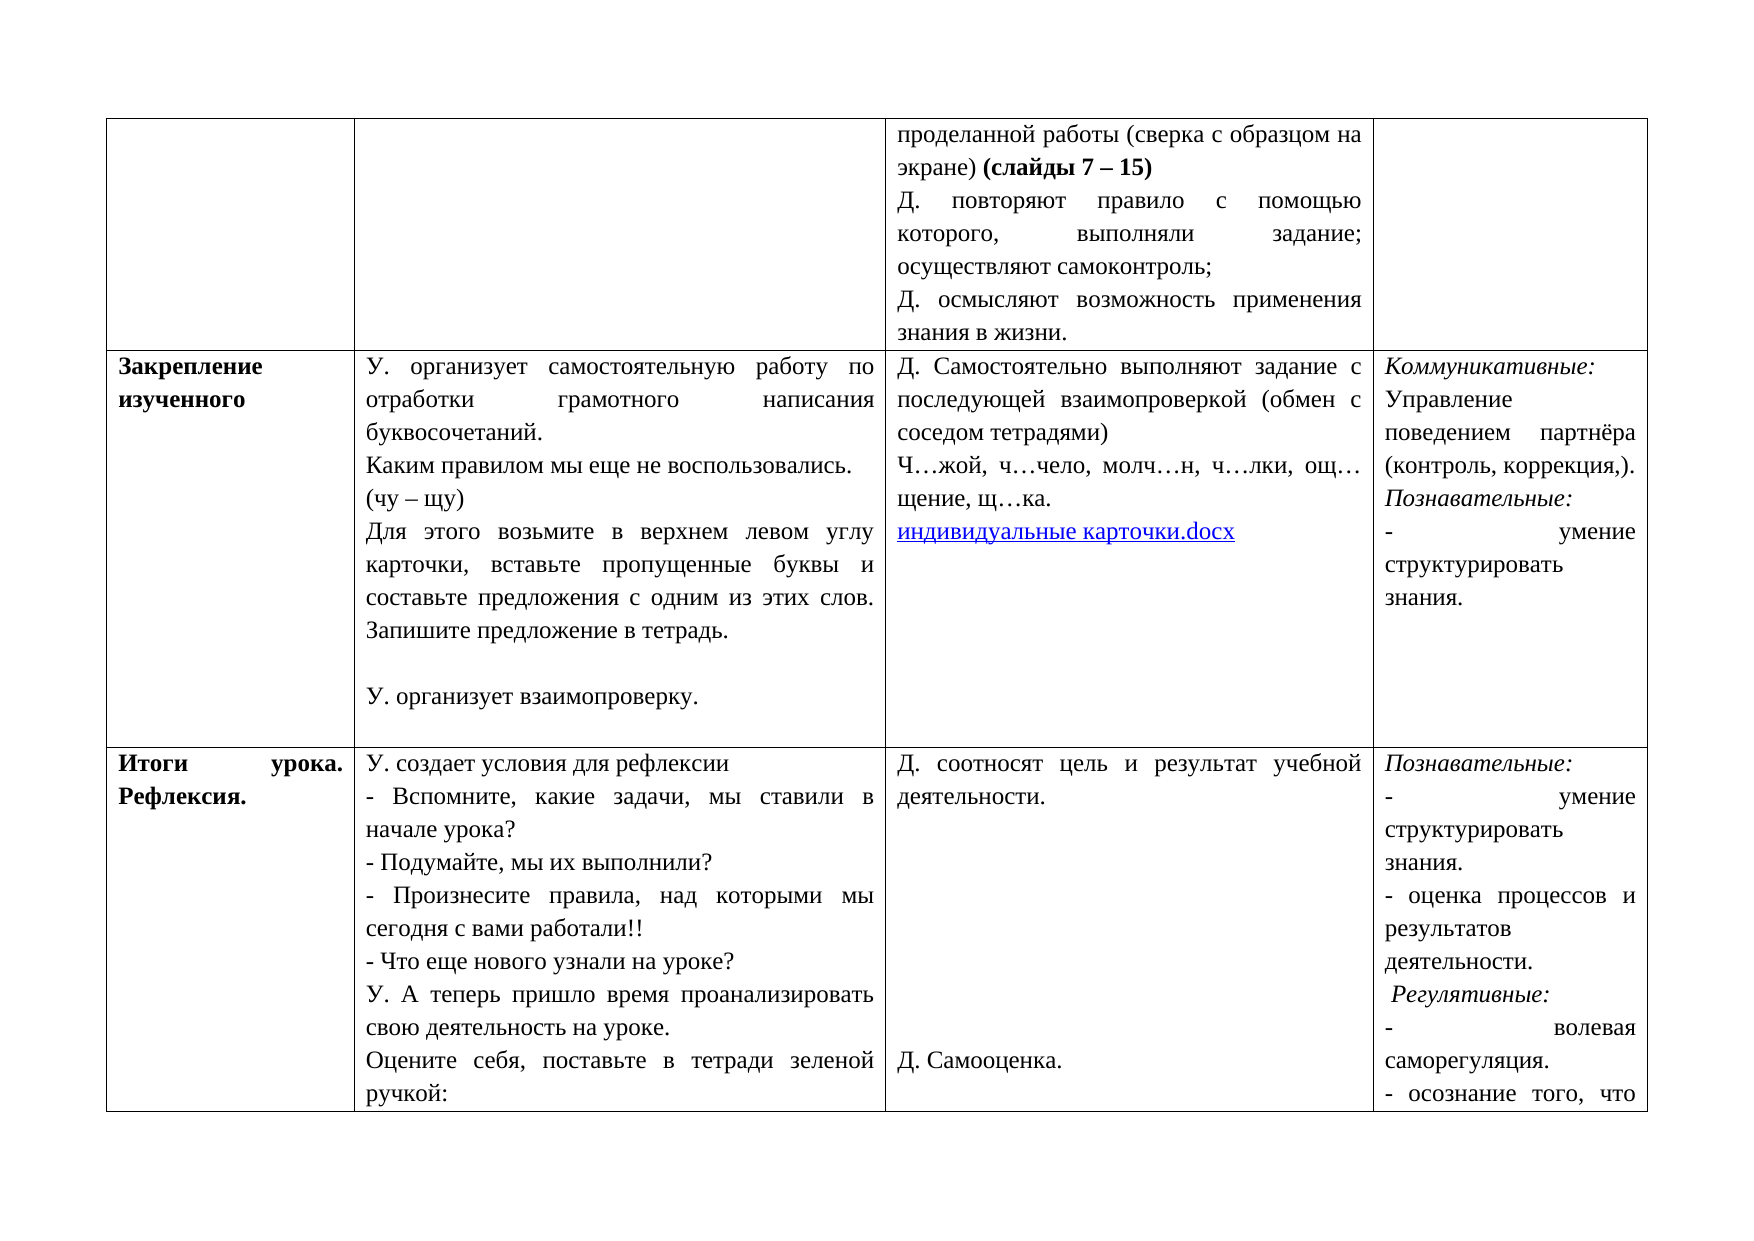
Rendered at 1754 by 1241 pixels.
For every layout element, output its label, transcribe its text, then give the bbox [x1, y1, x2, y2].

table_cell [355, 748, 885, 1111]
table_cell Коммуникативные: Управление поведением партнёра (контроль, коррекция,). Познавательные: - умение структурировать знания. [1374, 351, 1647, 747]
table_cell Д. Самостоятельно выполняют задание с последующей взаимопроверкой (обмен с соседом тетрадями) Ч…жой, ч…чело, молч…н, ч…лки, ощ…щение, щ…ка. индивидуальные карточки.docx [886, 351, 1373, 747]
table_cell У. организует самостоятельную работу по отработки грамотного написания буквосочетаний. Каким правилом мы еще не воспользовались. (чу – щу) Для этого возьмите в верхнем левом углу карточки, вставьте пропущенные буквы и составьте предложения с одним из этих слов. Запишите предложение в тетрадь. У. организует взаимопроверку. [355, 351, 885, 747]
table_cell Закрепление изученного [107, 351, 354, 747]
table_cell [886, 748, 1373, 1111]
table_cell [1374, 119, 1647, 350]
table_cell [1374, 748, 1647, 1111]
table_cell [355, 119, 885, 350]
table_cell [886, 119, 1373, 350]
table_cell [107, 119, 354, 350]
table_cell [107, 748, 354, 1111]
